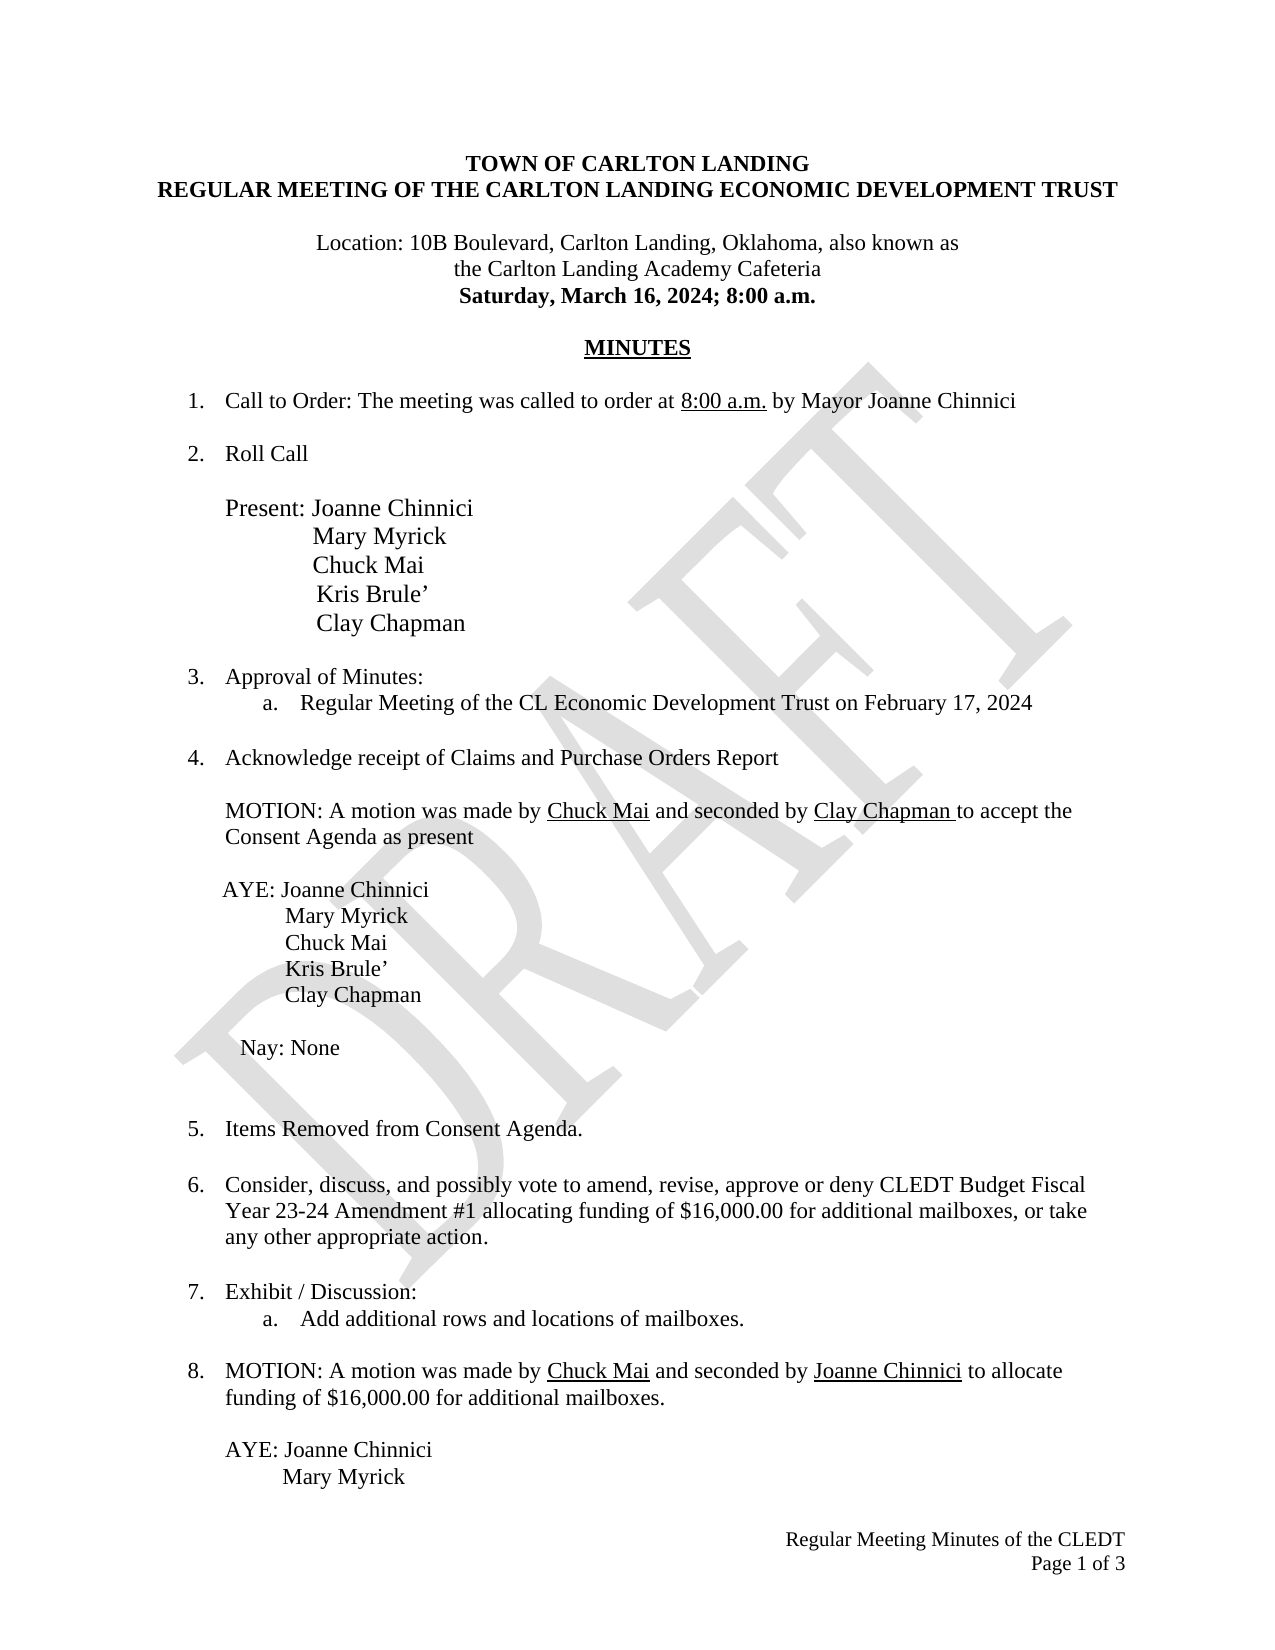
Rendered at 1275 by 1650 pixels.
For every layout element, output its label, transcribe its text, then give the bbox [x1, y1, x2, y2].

list Call to Order: The meeting was called to order at 8:00 a.m. by Mayor Joanne Chinnici [187, 387, 1125, 413]
text Saturday, March 16, 2024; 8:00 a.m. [150, 282, 1125, 308]
text MOTION: A motion was made by Chuck Mai and seconded by Clay Chapman to accept the Consent Agenda as present [225, 797, 1125, 849]
text Nay: None [217, 1034, 1125, 1060]
text REGULAR MEETING OF THE CARLTON LANDING ECONOMIC DEVELOPMENT TRUST [150, 176, 1125, 203]
list Roll Call [187, 440, 1125, 466]
list Add additional rows and locations of mailboxes. [262, 1305, 1125, 1331]
text Chuck Mai [225, 550, 1125, 579]
list Items Removed from Consent Agenda. [187, 1116, 1125, 1171]
text AYE: Joanne Chinnici [150, 876, 1125, 902]
text Mary Myrick [225, 1463, 1125, 1489]
text Chuck Mai [187, 929, 1125, 955]
list Exhibit / Discussion: [187, 1278, 1125, 1305]
text MINUTES [150, 334, 1125, 361]
text AYE: Joanne Chinnici [225, 1437, 1125, 1463]
text Clay Chapman [187, 981, 1125, 1008]
text Mary Myrick [187, 902, 1125, 929]
text TOWN OF CARLTON LANDING [150, 150, 1125, 176]
list Regular Meeting of the CL Economic Development Trust on February 17, 2024 [262, 689, 1125, 715]
list Approval of Minutes: [187, 663, 1125, 689]
text Location: 10B Boulevard, Carlton Landing, Oklahoma, also known as [150, 229, 1125, 255]
text Kris Brule’ [225, 579, 1125, 608]
text Mary Myrick [225, 521, 1125, 550]
list Consider, discuss, and possibly vote to amend, revise, approve or deny CLEDT Budget Fiscal Year 23-24 Amendment #1 allocating funding of $16,000.00 for additional mailboxes, or take any other appropriate action. [187, 1171, 1125, 1278]
text Present: Joanne Chinnici [225, 493, 1125, 521]
text Kris Brule’ [187, 955, 1125, 981]
list MOTION: A motion was made by Chuck Mai and seconded by Joanne Chinnici to allocate funding of $16,000.00 for additional mailboxes. [187, 1357, 1125, 1410]
text Clay Chapman [225, 608, 1125, 636]
list Acknowledge receipt of Claims and Purchase Orders Report [187, 744, 1125, 771]
text the Carlton Landing Academy Cafeteria [150, 255, 1125, 282]
